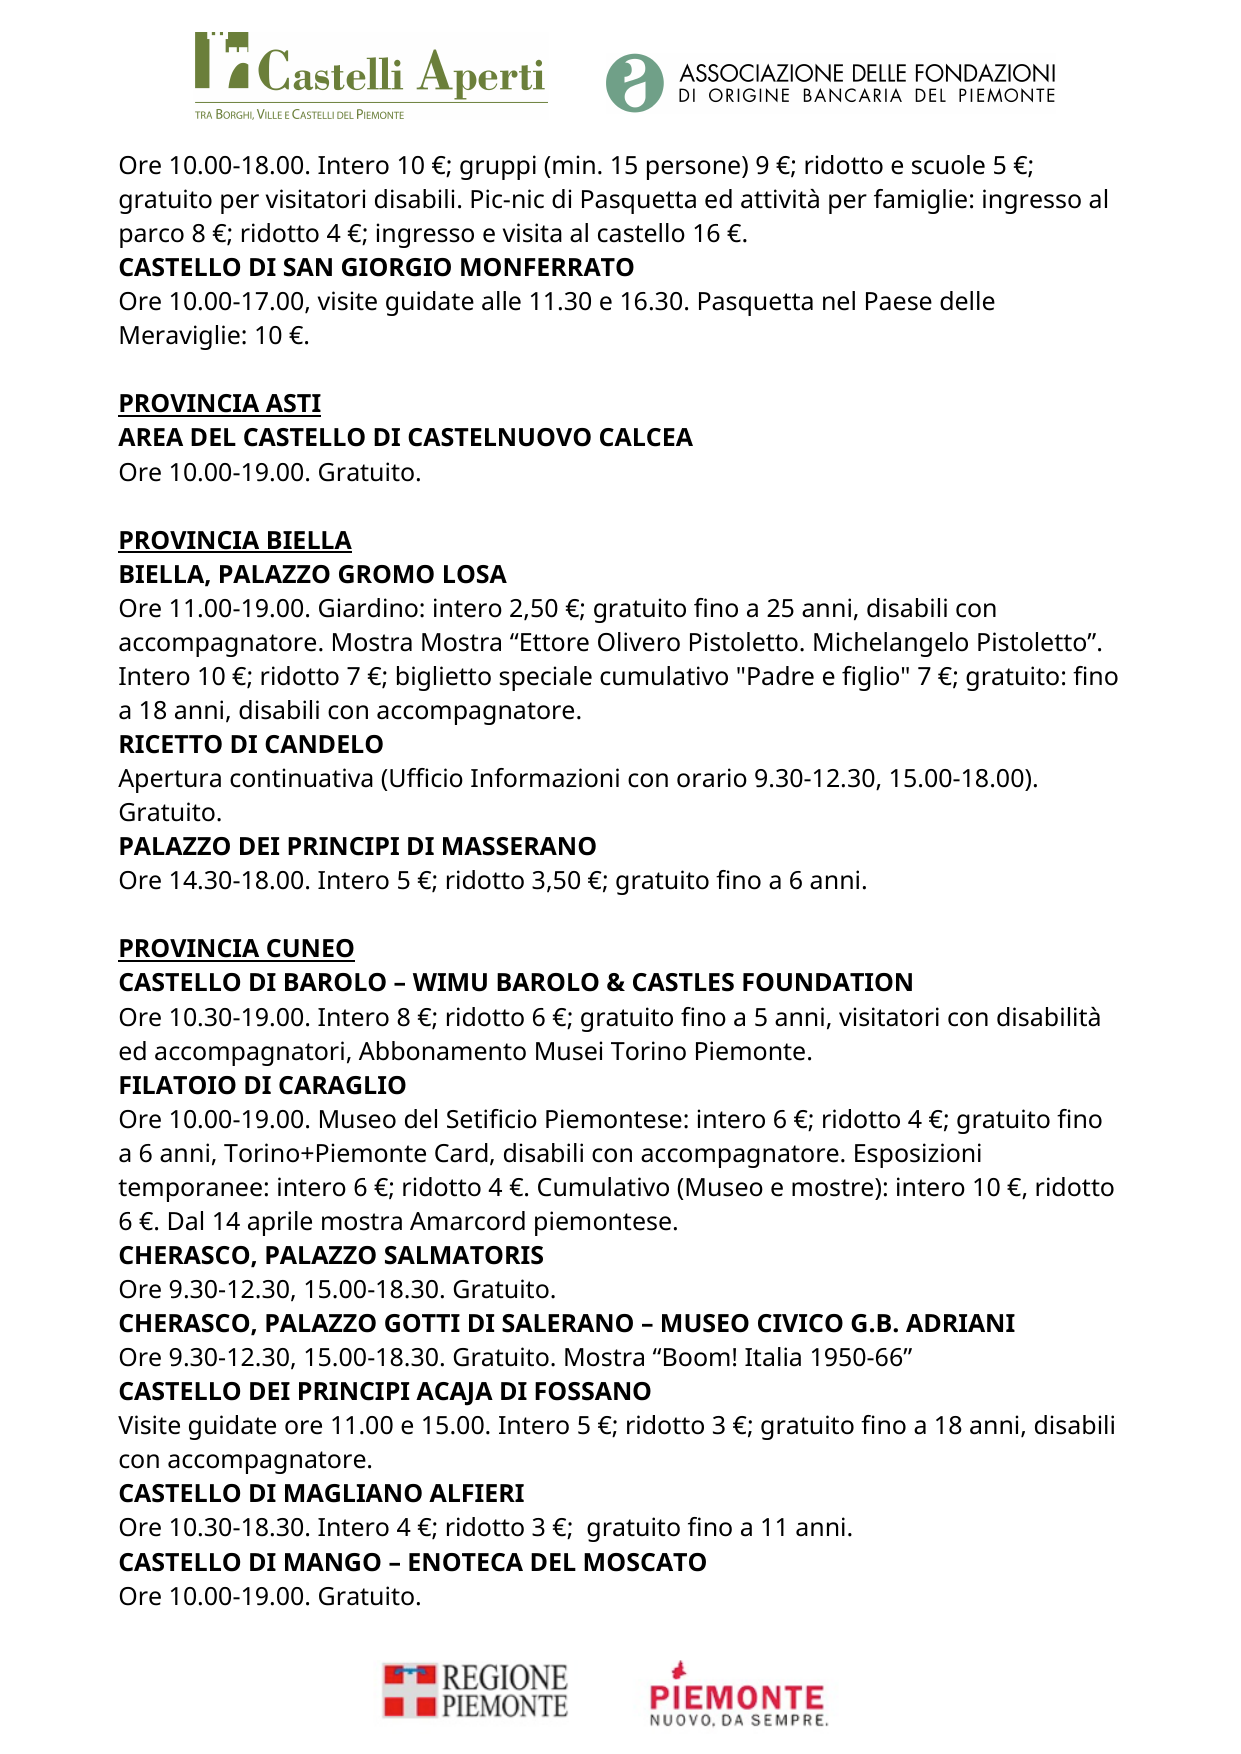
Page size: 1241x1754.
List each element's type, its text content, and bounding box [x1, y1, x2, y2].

text PROVINCIA ASTI [118, 386, 1122, 420]
text Ore 10.30-19.00. Intero 8 €; ridotto 6 €; gratuito fino a 5 anni, visitatori con disabilità ed accompagnatori, Abbonamento Musei Torino Piemonte. [118, 999, 1122, 1067]
text Ore 10.00-19.00. Gratuito. [118, 1578, 1122, 1612]
text Ore 10.00-17.00, visite guidate alle 11.30 e 16.30. Pasquetta nel Paese delle Meraviglie: 10 €. [118, 284, 1122, 352]
picture [605, 53, 1056, 114]
text Visite guidate ore 11.00 e 15.00. Intero 5 €; ridotto 3 €; gratuito fino a 18 anni, disabili con accompagnatore. [118, 1408, 1122, 1476]
text Ore 9.30-12.30, 15.00-18.30. Gratuito. Mostra “Boom! Italia 1950-66” [118, 1340, 1122, 1374]
text CHERASCO, PALAZZO SALMATORIS [118, 1238, 1122, 1272]
text Ore 10.00-19.00. Gratuito. [118, 454, 1122, 488]
text CHERASCO, PALAZZO GOTTI DI SALERANO – MUSEO CIVICO G.B. ADRIANI [118, 1306, 1122, 1340]
text CASTELLO DI SAN GIORGIO MONFERRATO [118, 250, 1122, 284]
text CASTELLO DI MANGO – ENOTECA DEL MOSCATO [118, 1544, 1122, 1578]
text Ore 10.30-18.30. Intero 4 €; ridotto 3 €; gratuito fino a 11 anni. [118, 1510, 1122, 1544]
text AREA DEL CASTELLO DI CASTELNUOVO CALCEA [118, 420, 1122, 454]
text Ore 14.30-18.00. Intero 5 €; ridotto 3,50 €; gratuito fino a 6 anni. [118, 863, 1122, 897]
text Ore 10.00-18.00. Intero 10 €; gruppi (min. 15 persone) 9 €; ridotto e scuole 5 €; gratuito per visitatori disabili. Pic-nic di Pasquetta ed attività per famiglie: ingresso al parco 8 €; ridotto 4 €; ingresso e visita al castello 16 €. [118, 148, 1122, 250]
text CASTELLO DI BAROLO – WIMU BAROLO & CASTLES FOUNDATION [118, 965, 1122, 999]
text PROVINCIA BIELLA [118, 522, 1122, 556]
text Ore 10.00-19.00. Museo del Setificio Piemontese: intero 6 €; ridotto 4 €; gratuito fino a 6 anni, Torino+Piemonte Card, disabili con accompagnatore. Esposizioni temporanee: intero 6 €; ridotto 4 €. Cumulativo (Museo e mostre): intero 10 €, ridotto 6 €. Dal 14 aprile mostra Amarcord piemontese. [118, 1101, 1122, 1238]
picture [361, 1626, 850, 1754]
text PROVINCIA CUNEO [118, 931, 1122, 965]
picture [193, 32, 550, 120]
text CASTELLO DI MAGLIANO ALFIERI [118, 1476, 1122, 1510]
text BIELLA, PALAZZO GROMO LOSA [118, 556, 1122, 590]
text PALAZZO DEI PRINCIPI DI MASSERANO [118, 829, 1122, 863]
text Ore 9.30-12.30, 15.00-18.30. Gratuito. [118, 1272, 1122, 1306]
text Ore 11.00-19.00. Giardino: intero 2,50 €; gratuito fino a 25 anni, disabili con accompagnatore. Mostra Mostra “Ettore Olivero Pistoletto. Michelangelo Pistoletto”. Intero 10 €; ridotto 7 €; biglietto speciale cumulativo "Padre e figlio" 7 €; gratuito: fino a 18 anni, disabili con accompagnatore. [118, 590, 1122, 727]
text CASTELLO DEI PRINCIPI ACAJA DI FOSSANO [118, 1374, 1122, 1408]
text Apertura continuativa (Ufficio Informazioni con orario 9.30-12.30, 15.00-18.00). Gratuito. [118, 761, 1122, 829]
text RICETTO DI CANDELO [118, 727, 1122, 761]
text FILATOIO DI CARAGLIO [118, 1067, 1122, 1101]
